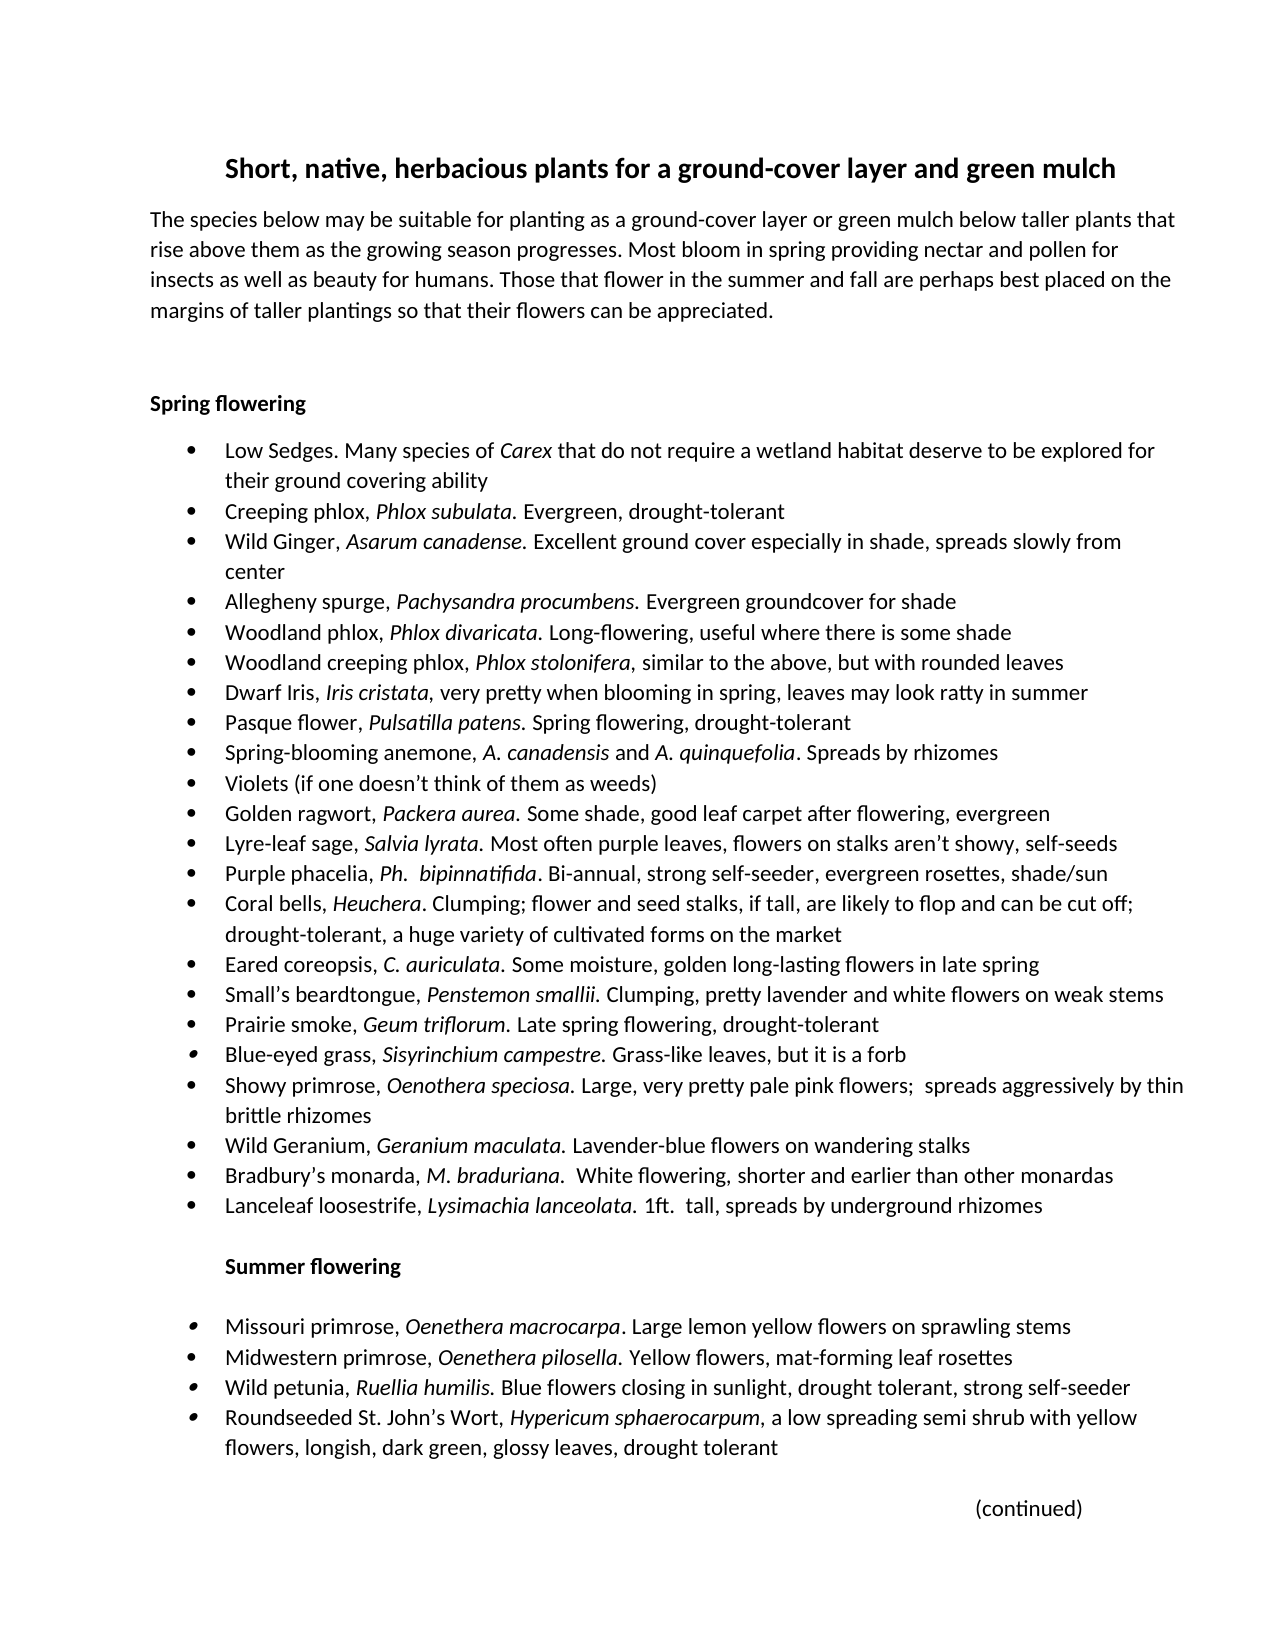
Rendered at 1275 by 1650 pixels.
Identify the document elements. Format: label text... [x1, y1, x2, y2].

list Lanceleaf loosestrife, Lysimachia lanceolata. 1ft. tall, spreads by underground rhizomes [187, 1192, 1185, 1219]
text Short, native, herbacious plants for a ground-cover layer and green mulch [150, 150, 1185, 186]
list Purple phacelia, Ph. bipinnatifida. Bi-annual, strong self-seeder, evergreen rosettes, shade/sun [187, 859, 1185, 887]
list Wild petunia, Ruellia humilis. Blue flowers closing in sunlight, drought tolerant, strong self-seeder [187, 1373, 1185, 1401]
list Midwestern primrose, Oenethera pilosella. Yellow flowers, mat-forming leaf rosettes [187, 1343, 1185, 1371]
list Woodland creeping phlox, Phlox stolonifera, similar to the above, but with rounded leaves [187, 648, 1185, 676]
list Prairie smoke, Geum triflorum. Late spring flowering, drought-tolerant [187, 1010, 1185, 1038]
list Spring-blooming anemone, A. canadensis and A. quinquefolia. Spreads by rhizomes [187, 738, 1185, 766]
list Missouri primrose, Oenethera macrocarpa. Large lemon yellow flowers on sprawling stems [187, 1312, 1185, 1340]
list Dwarf Iris, Iris cristata, very pretty when blooming in spring, leaves may look ratty in summer [187, 678, 1185, 706]
list Eared coreopsis, C. auriculata. Some moisture, golden long-lasting flowers in late spring [187, 950, 1185, 978]
list Pasque flower, Pulsatilla patens. Spring flowering, drought-tolerant [187, 708, 1185, 736]
list Small’s beardtongue, Penstemon smallii. Clumping, pretty lavender and white flowers on weak stems [187, 980, 1185, 1008]
list Showy primrose, Oenothera speciosa. Large, very pretty pale pink flowers; spreads aggressively by thin brittle rhizomes [187, 1071, 1185, 1129]
list Summer flowering [225, 1252, 1185, 1280]
list Woodland phlox, Phlox divaricata. Long-flowering, useful where there is some shade [187, 618, 1185, 646]
list Lyre-leaf sage, Salvia lyrata. Most often purple leaves, flowers on stalks aren’t showy, self-seeds [187, 829, 1185, 857]
list Blue-eyed grass, Sisyrinchium campestre. Grass-like leaves, but it is a forb [187, 1041, 1185, 1068]
list Allegheny spurge, Pachysandra procumbens. Evergreen groundcover for shade [187, 587, 1185, 615]
list Bradbury’s monarda, M. braduriana. White flowering, shorter and earlier than other monardas [187, 1161, 1185, 1189]
text Spring flowering [150, 389, 1185, 417]
list Low Sedges. Many species of Carex that do not require a wetland habitat deserve to be explored for their ground covering ability [187, 436, 1185, 494]
list Wild Ginger, Asarum canadense. Excellent ground cover especially in shade, spreads slowly from center [187, 527, 1185, 585]
list Wild Geranium, Geranium maculata. Lavender-blue flowers on wandering stalks [187, 1131, 1185, 1159]
list Coral bells, Heuchera. Clumping; flower and seed stalks, if tall, are likely to flop and can be cut off; drought-tolerant, a huge variety of cultivated forms on the market [187, 889, 1185, 948]
list Creeping phlox, Phlox subulata. Evergreen, drought-tolerant [187, 497, 1185, 525]
list Roundseeded St. John’s Wort, Hypericum sphaerocarpum, a low spreading semi shrub with yellow flowers, longish, dark green, glossy leaves, drought tolerant [187, 1403, 1185, 1461]
list (continued) [225, 1494, 1185, 1522]
list Violets (if one doesn’t think of them as weeds) [187, 769, 1185, 797]
text The species below may be suitable for planting as a ground-cover layer or green mulch below taller plants that rise above them as the growing season progresses. Most bloom in spring providing nectar and pollen for insects as well as beauty for humans. Those that flower in the summer and fall are perhaps best placed on the margins of taller plantings so that their flowers can be appreciated. [150, 205, 1185, 324]
list Golden ragwort, Packera aurea. Some shade, good leaf carpet after flowering, evergreen [187, 799, 1185, 827]
